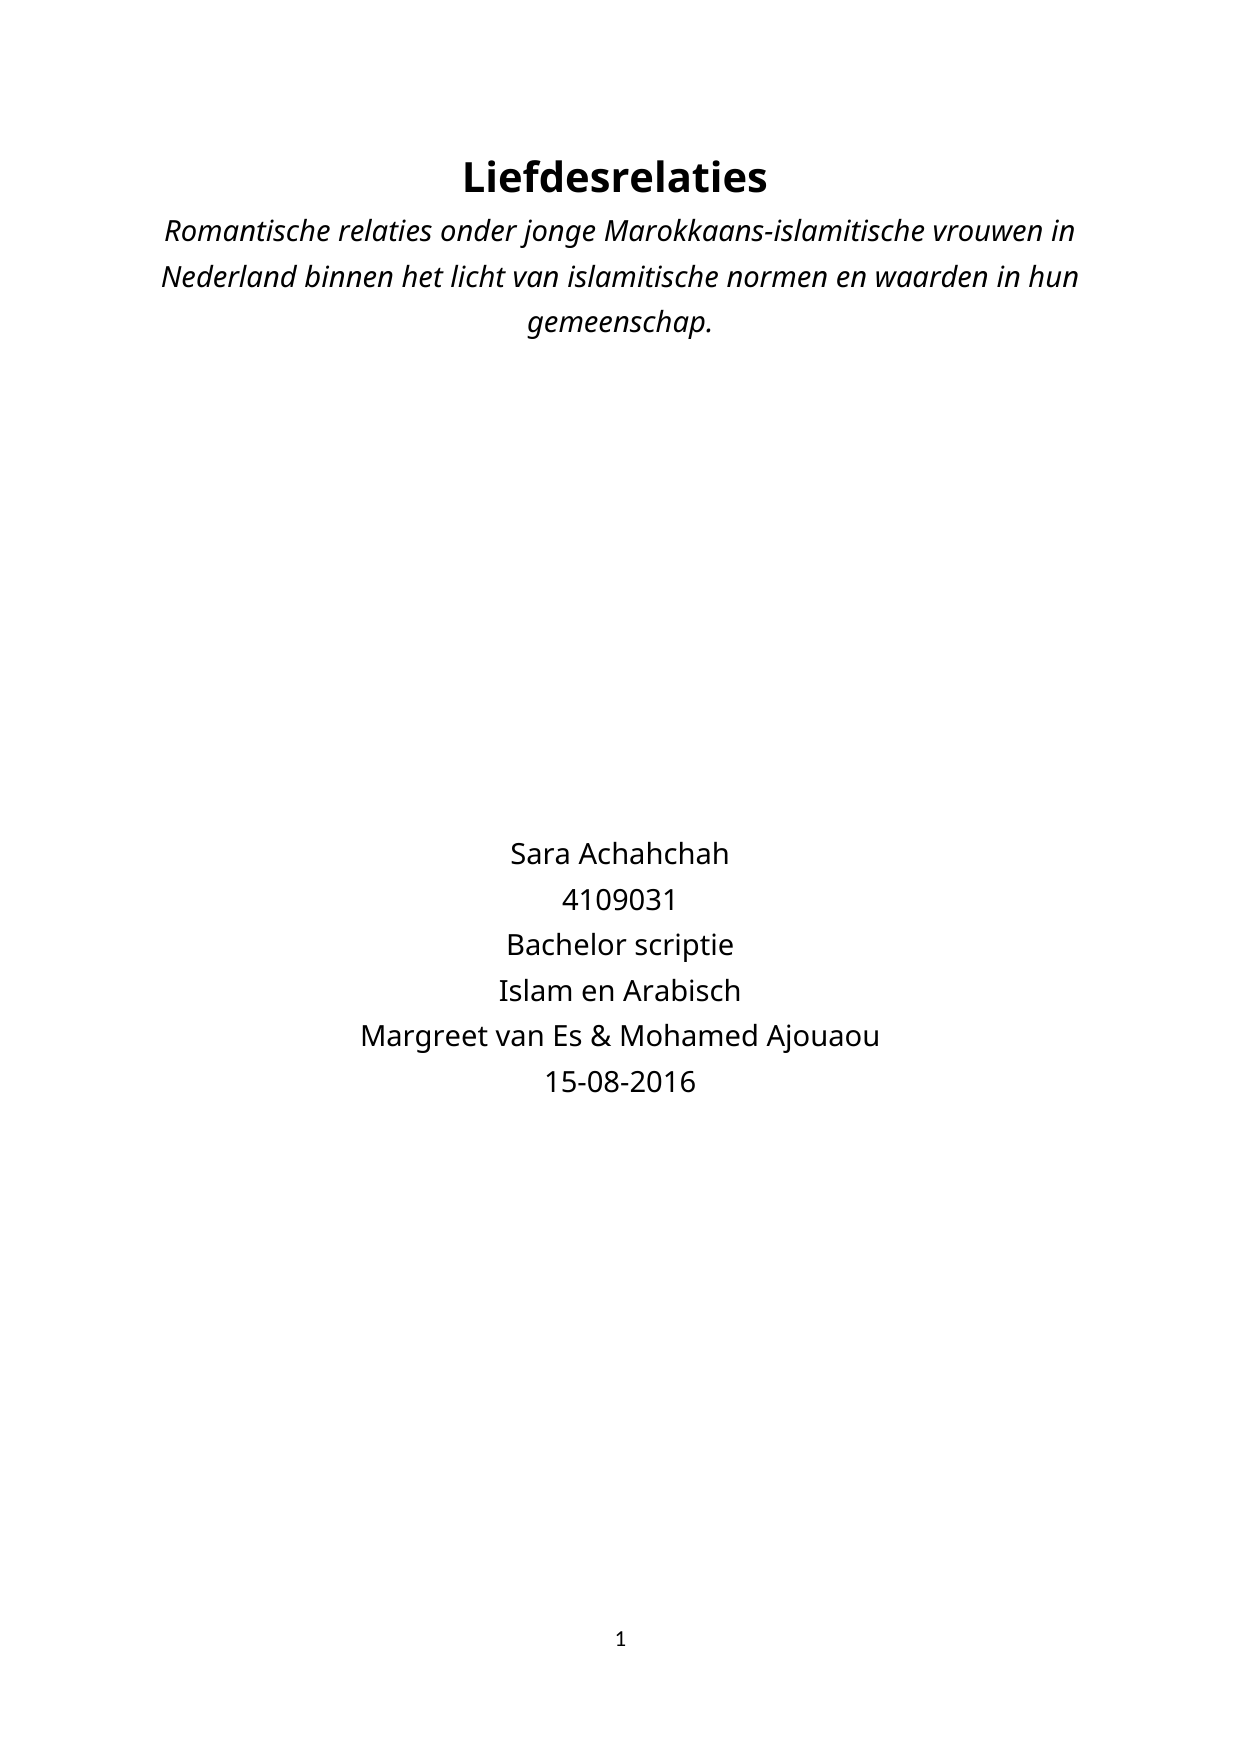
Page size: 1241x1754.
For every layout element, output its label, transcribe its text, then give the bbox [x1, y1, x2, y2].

text Liefdesrelaties Romantische relaties onder jonge Marokkaans-islamitische vrouwen in Nederland binnen het licht van islamitische normen en waarden in hun gemeenschap. [148, 148, 1093, 341]
text Sara Achahchah 4109031 Bachelor scriptie Islam en Arabisch Margreet van Es & Mohamed Ajouaou 15-08-2016 [148, 833, 1093, 1101]
